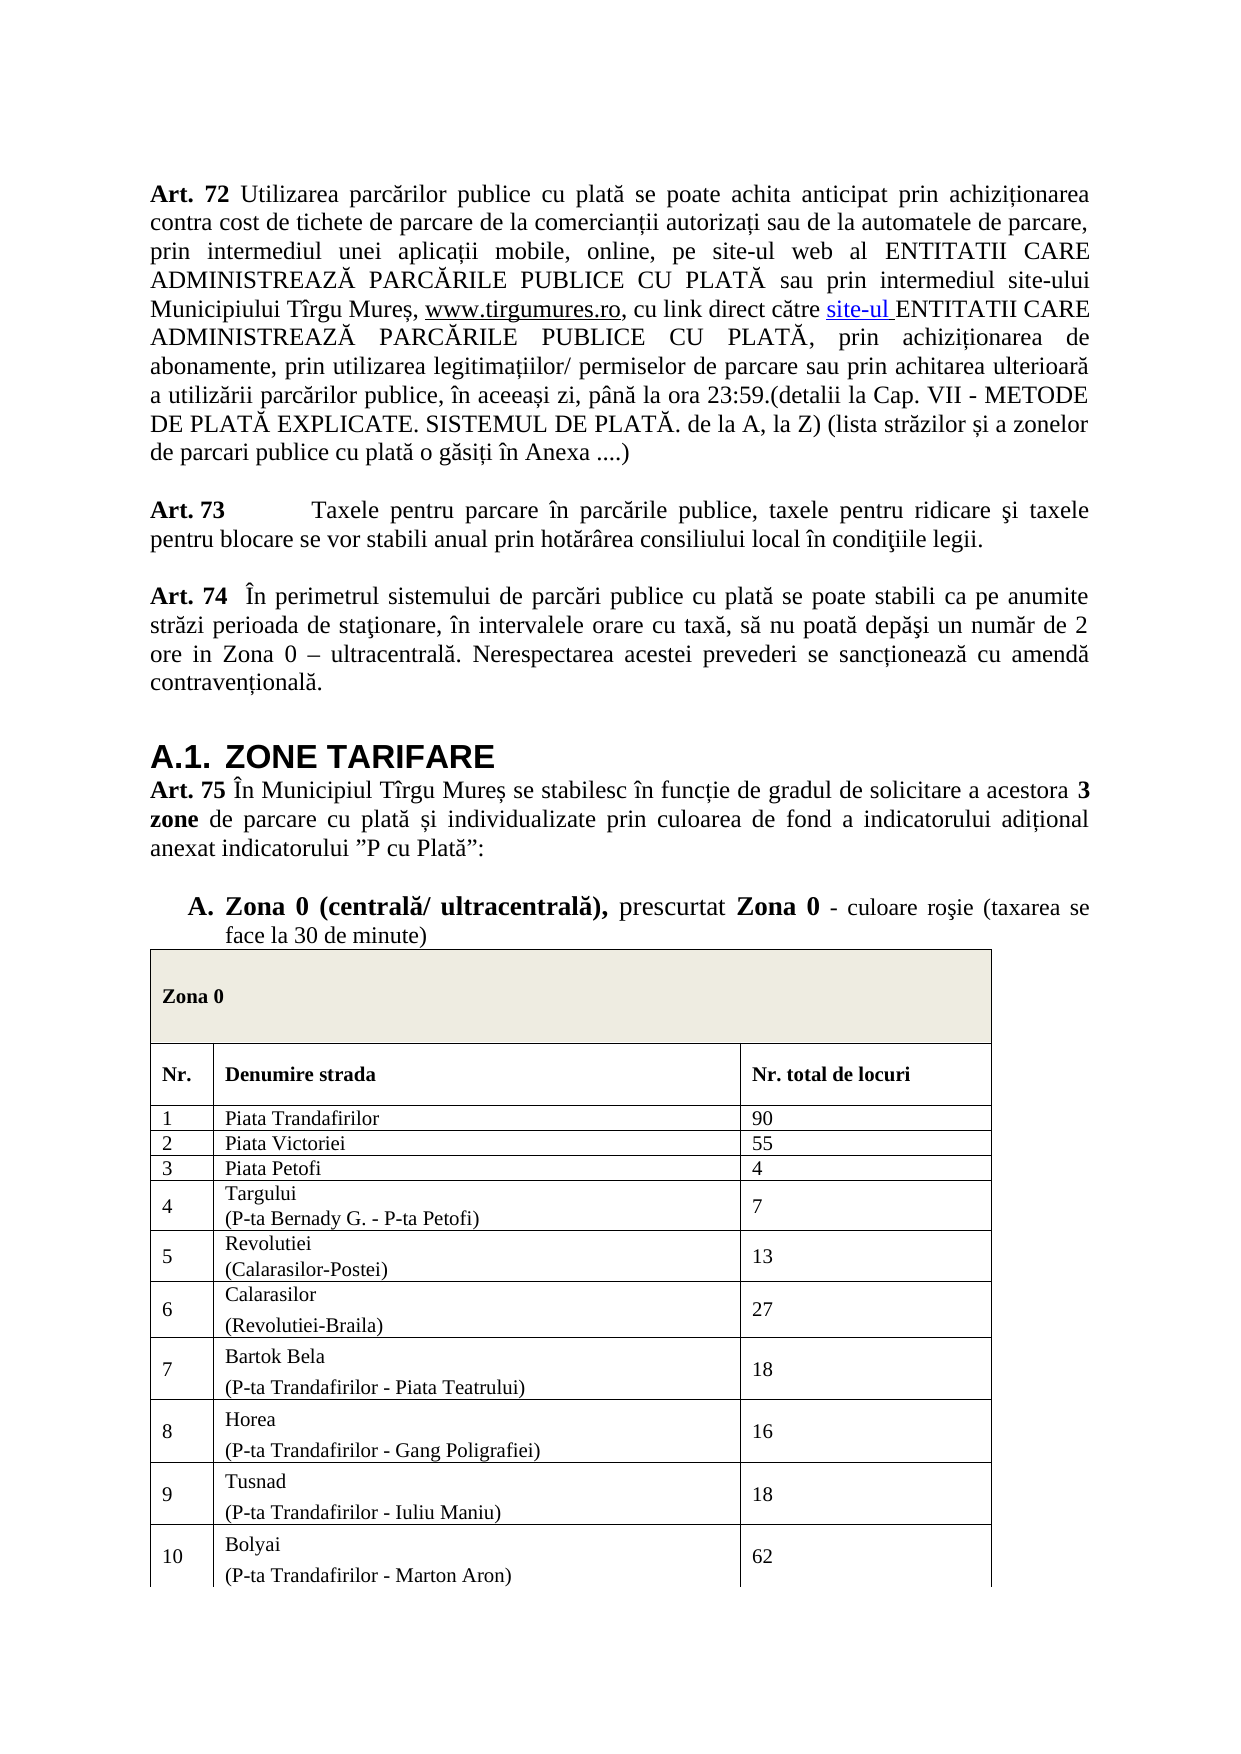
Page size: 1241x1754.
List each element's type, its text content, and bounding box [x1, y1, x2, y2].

table_cell 27 [741, 1282, 991, 1337]
table_cell 10 [151, 1525, 213, 1587]
table_cell Nr. [151, 1044, 213, 1105]
table_cell (Calarasilor-Postei) [214, 1255, 740, 1281]
table_cell 55 [741, 1131, 991, 1155]
table_cell 13 [741, 1231, 991, 1281]
table_cell (P-ta Trandafirilor - Gang Poligrafiei) [214, 1431, 740, 1462]
text Art. 73 Taxele pentru parcare în parcările publice, taxele pentru ridicare şi taxele pentru blocare se vor stabili anual prin hotărârea consiliului local în condiţiile legii. [150, 495, 1090, 552]
table_cell Tusnad [214, 1463, 740, 1493]
table_cell (P-ta Trandafirilor - Marton Aron) [214, 1556, 740, 1587]
table_cell 16 [741, 1400, 991, 1462]
table_cell 2 [151, 1131, 213, 1155]
table_cell (Revolutiei-Braila) [214, 1306, 740, 1337]
table_cell 9 [151, 1463, 213, 1524]
table_cell 1 [151, 1106, 213, 1130]
table_cell 7 [741, 1181, 991, 1230]
table_cell Bolyai [214, 1525, 740, 1556]
table_cell (P-ta Trandafirilor - Iuliu Maniu) [214, 1493, 740, 1524]
text Art. 75 În Municipiul Tîrgu Mureș se stabilesc în funcție de gradul de solicitare a acestora 3 zone de parcare cu plată și individualizate prin culoarea de fond a indicatorului adițional anexat indicatorului ”P cu Plată”: [150, 775, 1090, 862]
text Art. 74 În perimetrul sistemului de parcări publice cu plată se poate stabili ca pe anumite străzi perioada de staţionare, în intervalele orare cu taxă, să nu poată depăşi un număr de 2 ore in Zona 0 – ultracentrală. Nerespectarea acestei prevederi se sancționează cu amendă contravențională. [150, 581, 1090, 696]
list Zona 0 (centrală/ ultracentrală), prescurtat Zona 0 - culoare roşie (taxarea se face la 30 de minute) [187, 890, 1090, 949]
table_cell (P-ta Bernady G. - P-ta Petofi) [214, 1205, 740, 1230]
table_cell Nr. total de locuri [741, 1044, 991, 1105]
table_cell Horea [214, 1400, 740, 1431]
table_cell 6 [151, 1282, 213, 1337]
table_cell 90 [741, 1106, 991, 1130]
table_cell 4 [151, 1181, 213, 1230]
table_cell Piata Victoriei [214, 1131, 740, 1155]
table_cell 18 [741, 1338, 991, 1399]
text A.1. ZONE TARIFARE [150, 737, 1090, 775]
table_cell 4 [741, 1156, 991, 1180]
text Art. 72 Utilizarea parcărilor publice cu plată se poate achita anticipat prin achiziționarea contra cost de tichete de parcare de la comercianții autorizați sau de la automatele de parcare, prin intermediul unei aplicații mobile, online, pe site-ul web al ENTITATII CARE ADMINISTREAZĂ PARCĂRILE PUBLICE CU PLATĂ sau prin intermediul site-ului Municipiului Tîrgu Mureș, www.tirgumures.ro, cu link direct către site-ul ENTITATII CARE ADMINISTREAZĂ PARCĂRILE PUBLICE CU PLATĂ, prin achiziționarea de abonamente, prin utilizarea legitimațiilor/ permiselor de parcare sau prin achitarea ulterioară a utilizării parcărilor publice, în aceeași zi, până la ora 23:59.(detalii la Cap. VII - METODE DE PLATĂ EXPLICATE. SISTEMUL DE PLATĂ. de la A, la Z) (lista străzilor și a zonelor de parcari publice cu plată o găsiți în Anexa ....) [150, 179, 1090, 466]
table_cell Piata Trandafirilor [214, 1106, 740, 1130]
table_cell (P-ta Trandafirilor - Piata Teatrului) [214, 1368, 740, 1399]
table_cell Targului [214, 1181, 740, 1205]
table_cell Piata Petofi [214, 1156, 740, 1180]
table_cell Calarasilor [214, 1282, 740, 1306]
table_cell 5 [151, 1231, 213, 1281]
table_cell 3 [151, 1156, 213, 1180]
table_cell Revolutiei [214, 1231, 740, 1255]
table_cell 62 [741, 1525, 991, 1587]
table_header Zona 0 [151, 950, 991, 1042]
table_cell Denumire strada [214, 1044, 740, 1105]
table_cell 7 [151, 1338, 213, 1399]
table_cell 8 [151, 1400, 213, 1462]
table_cell Bartok Bela [214, 1338, 740, 1368]
table_cell 18 [741, 1463, 991, 1524]
